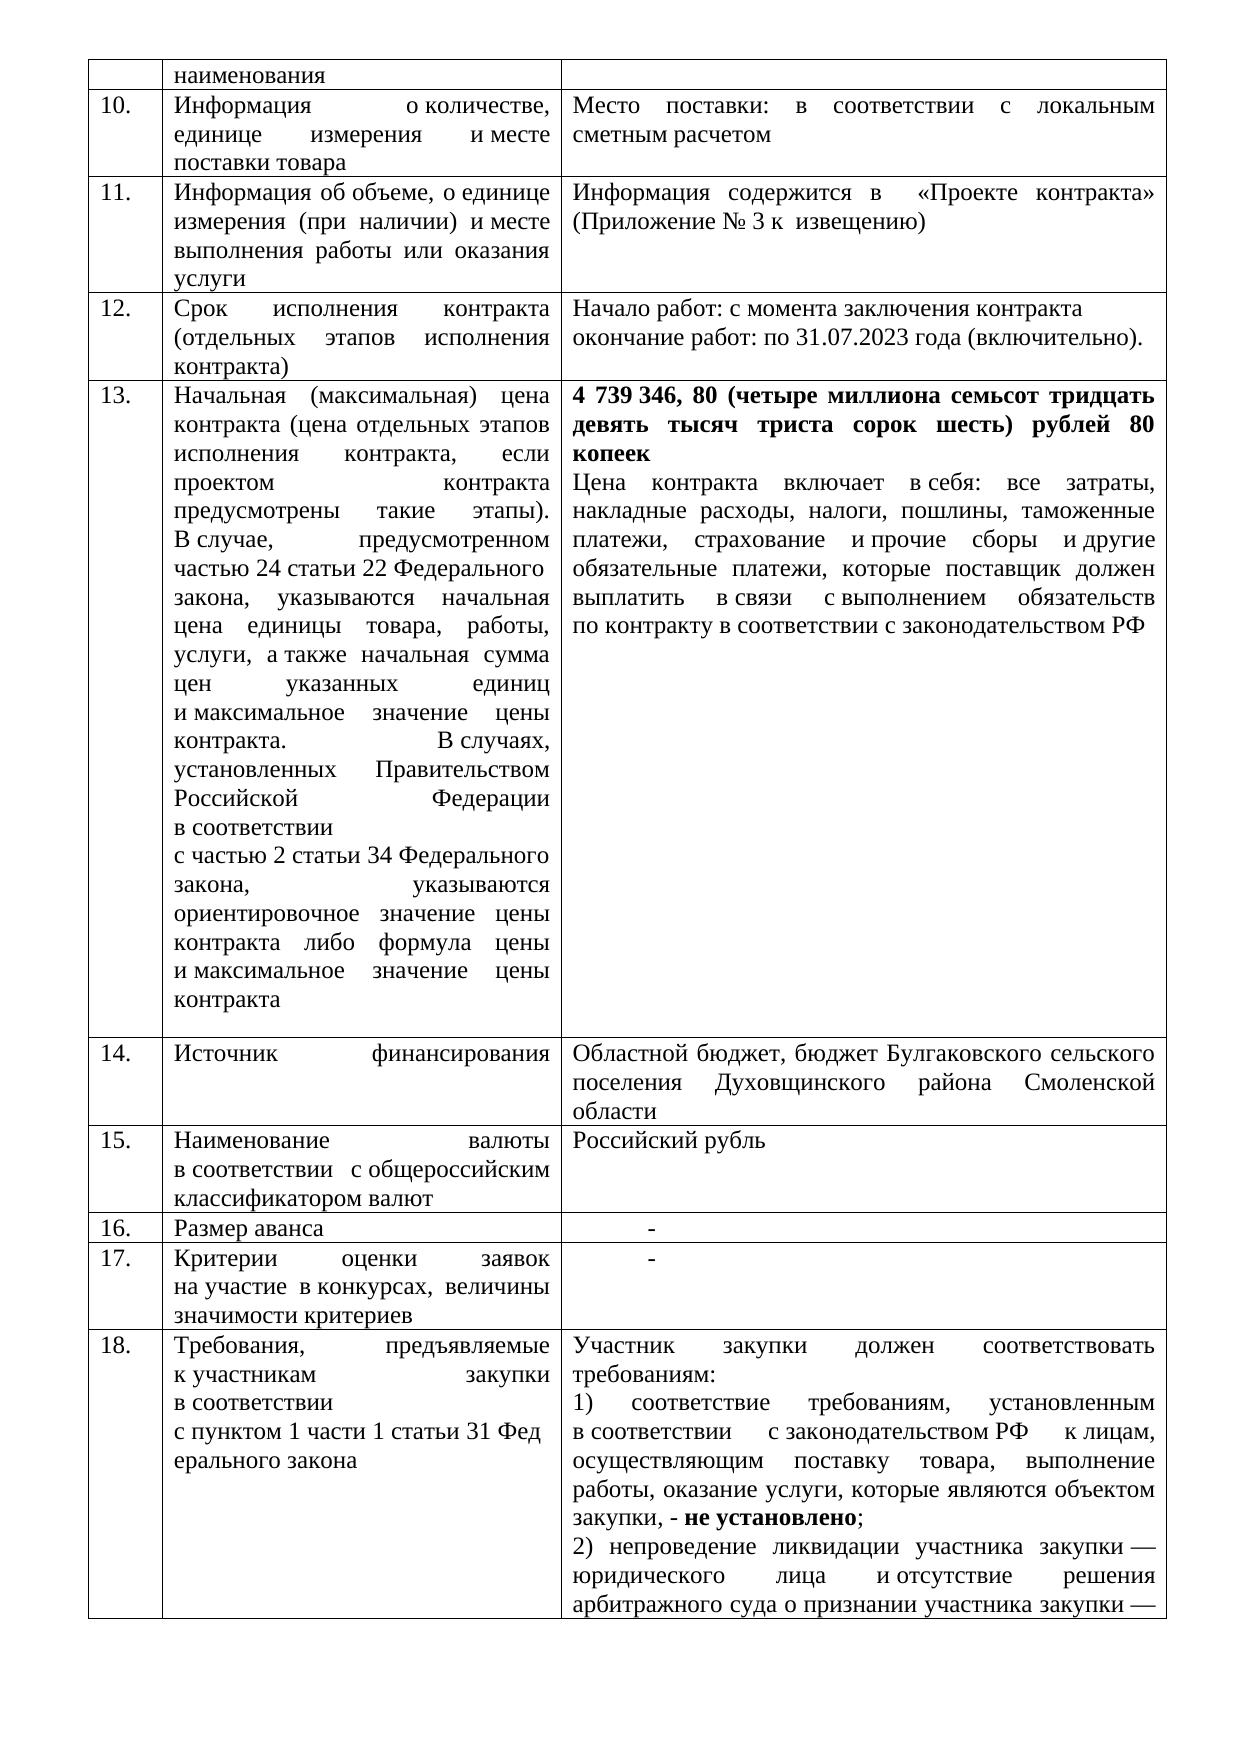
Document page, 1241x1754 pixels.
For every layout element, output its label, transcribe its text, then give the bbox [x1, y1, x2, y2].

table_cell Критерии оценки заявок на участие в конкурсах, величины значимости критериев [163, 1243, 561, 1329]
table_cell Информация содержится в «Проекте контракта» (Приложение № 3 к извещению) [562, 177, 1166, 292]
table_cell 12. [89, 293, 162, 379]
table_cell - [562, 1243, 1166, 1329]
table_cell Место поставки: в соответствии с локальным сметным расчетом [562, 90, 1166, 176]
table_cell 18. [89, 1330, 162, 1617]
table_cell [163, 1330, 561, 1617]
table_cell Источник финансирования [163, 1038, 561, 1124]
table_cell 4 739 346, 80 (четыре миллиона семьсот тридцать девять тысяч триста сорок шесть) рублей 80 копеек Цена контракта включает в себя: все затраты, накладные расходы, налоги, пошлины, таможенные платежи, страхование и прочие сборы и другие обязательные платежи, которые поставщик должен выплатить в связи с выполнением обязательств по контракту в соответствии с законодательством РФ [562, 381, 1166, 1037]
table_cell 14. [89, 1038, 162, 1124]
table_cell - [562, 1213, 1166, 1242]
table_cell Срок исполнения контракта (отдельных этапов исполнения контракта) [163, 293, 561, 379]
table_cell 13. [89, 381, 162, 1037]
table_cell Начало работ: с момента заключения контракта окончание работ: по 31.07.2023 года (включительно). [562, 293, 1166, 379]
table_cell Информация о количестве, единице измерения и месте поставки товара [163, 90, 561, 176]
table_cell - [562, 60, 1166, 89]
table_cell Начальная (максимальная) цена контракта (цена отдельных этапов исполнения контракта, если проектом контракта предусмотрены такие этапы). В случае, предусмотренном частью 24 статьи 22 Федерального закона, указываются начальная цена единицы товара, работы, услуги, а также начальная сумма цен указанных единиц и максимальное значение цены контракта. В случаях, установленных Правительством Российской Федерации в соответствии с частью 2 статьи 34 Федерального закона, указываются ориентировочное значение цены контракта либо формула цены и максимальное значение цены контракта [163, 381, 561, 1037]
table_cell Наименование валюты в соответствии с общероссийским классификатором валют [163, 1126, 561, 1212]
table_cell 10. [89, 90, 162, 176]
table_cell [562, 1330, 1166, 1617]
table_cell 11. [89, 177, 162, 292]
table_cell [163, 60, 561, 89]
table_cell Информация об объеме, о единице измерения (при наличии) и месте выполнения работы или оказания услуги [163, 177, 561, 292]
table_cell 9. [89, 60, 162, 89]
table_cell Российский рубль [562, 1126, 1166, 1212]
table_cell 15. [89, 1126, 162, 1212]
table_cell Областной бюджет, бюджет Булгаковского сельского поселения Духовщинского района Смоленской области [562, 1038, 1166, 1124]
table_cell 17. [89, 1243, 162, 1329]
table_cell 16. [89, 1213, 162, 1242]
table_cell Размер аванса [163, 1213, 561, 1242]
